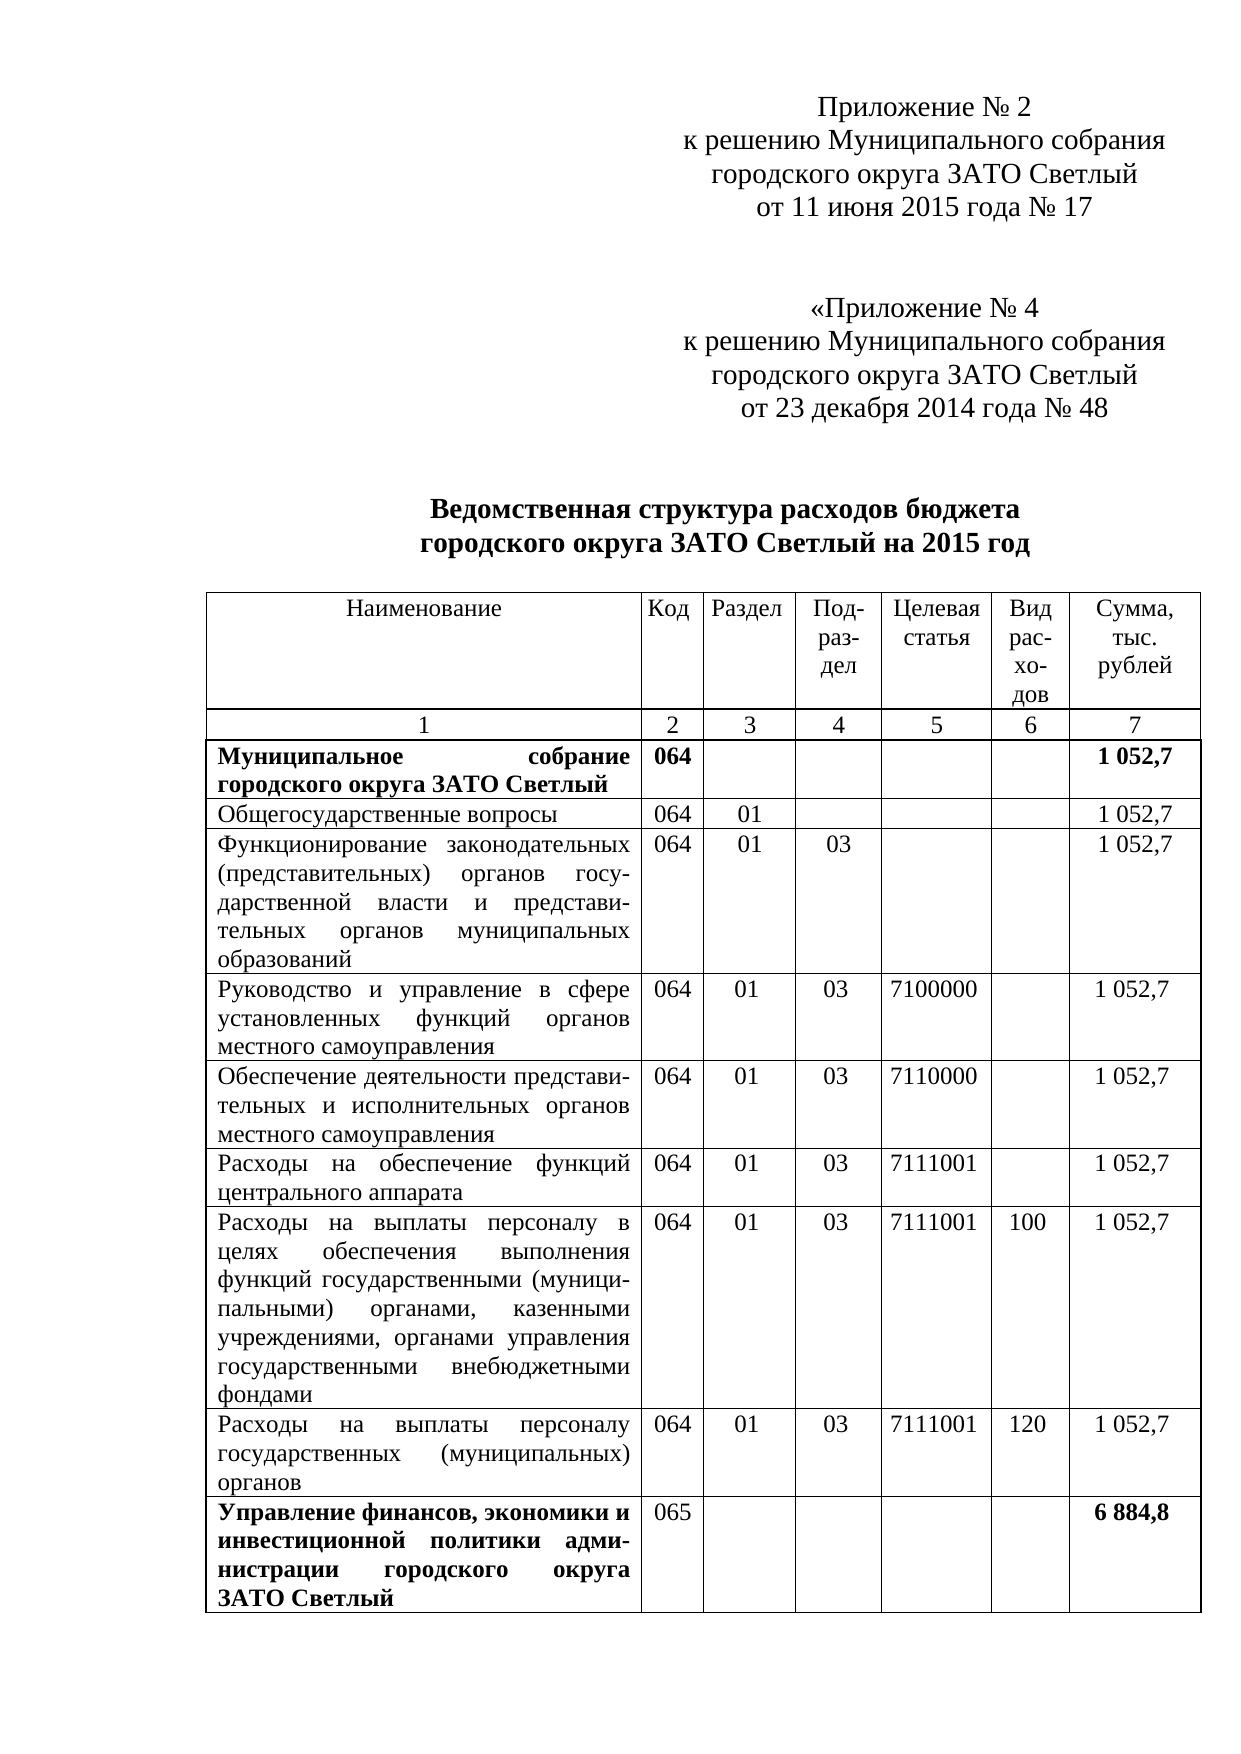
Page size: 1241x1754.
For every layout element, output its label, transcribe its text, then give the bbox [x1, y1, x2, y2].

table_cell [992, 741, 1069, 798]
text городского округа ЗАТО Светлый [679, 357, 1169, 391]
table_cell 064 [642, 1409, 703, 1496]
table_cell Расходы на выплаты персоналу государственных (муниципальных) органов [207, 1409, 641, 1496]
table_cell Управление финансов, экономики и инвестиционной политики адми-нистрации городского округа ЗАТО Светлый [207, 1497, 641, 1612]
table_cell 6 884,8 [1070, 1497, 1200, 1612]
table_cell 064 [642, 799, 703, 828]
table_cell 7100000 [882, 974, 991, 1060]
table_cell Общегосударственные вопросы [207, 799, 641, 828]
table_cell 064 [642, 741, 703, 798]
table_cell 03 [796, 1409, 881, 1496]
table_cell 01 [704, 1149, 795, 1206]
table_cell 064 [642, 1149, 703, 1206]
table_cell [882, 1497, 991, 1612]
table_header Раздел [704, 593, 795, 708]
table_cell 1 052,7 [1070, 1061, 1200, 1147]
table_cell 064 [642, 974, 703, 1060]
table_cell [796, 741, 881, 798]
table_cell 7111001 [882, 1409, 991, 1496]
table_cell 03 [796, 1207, 881, 1408]
table_cell 065 [642, 1497, 703, 1612]
text «Приложение № 4 [679, 290, 1169, 323]
table_cell [704, 741, 795, 798]
table_cell 1 [207, 710, 641, 739]
text к решению Муниципального собрания [679, 122, 1169, 156]
table_cell 1 052,7 [1070, 1149, 1200, 1206]
table_cell [992, 1061, 1069, 1147]
table_cell Расходы на обеспечение функций центрального аппарата [207, 1149, 641, 1206]
table_cell [992, 799, 1069, 828]
table_cell Функционирование законодательных (представительных) органов госу-дарственной власти и представи-тельных органов муниципальных образований [207, 829, 641, 973]
table_cell [704, 1497, 795, 1612]
table_cell 2 [642, 710, 703, 739]
table_cell Обеспечение деятельности представи-тельных и исполнительных органов местного самоуправления [207, 1061, 641, 1147]
table_cell 7111001 [882, 1207, 991, 1408]
table_header Целевая статья [882, 593, 991, 708]
table_cell [882, 829, 991, 973]
table_cell 03 [796, 974, 881, 1060]
table_cell 01 [704, 1061, 795, 1147]
table_cell 1 052,7 [1070, 974, 1200, 1060]
table_header Под-раз-дел [796, 593, 881, 708]
table_cell Руководство и управление в сфере установленных функций органов местного самоуправления [207, 974, 641, 1060]
table_cell 1 052,7 [1070, 799, 1200, 828]
table_cell 1 052,7 [1070, 829, 1200, 973]
table_header Код [642, 593, 703, 708]
table_cell 01 [704, 799, 795, 828]
text Приложение № 2 [679, 89, 1169, 122]
table_cell 1 052,7 [1070, 1207, 1200, 1408]
table_cell 6 [992, 710, 1069, 739]
table_cell [992, 974, 1069, 1060]
table_cell 064 [642, 829, 703, 973]
table_cell 03 [796, 1149, 881, 1206]
table_cell 4 [796, 710, 881, 739]
text к решению Муниципального собрания [679, 323, 1169, 357]
table_cell 03 [796, 1061, 881, 1147]
table_cell Муниципальное собрание городского округа ЗАТО Светлый [207, 741, 641, 798]
text городского округа ЗАТО Светлый на 2015 год [207, 525, 1169, 558]
table_cell [992, 1497, 1069, 1612]
text Ведомственная структура расходов бюджета [207, 491, 1169, 525]
table_cell 3 [704, 710, 795, 739]
table_header Вид рас-хо-дов [992, 593, 1069, 708]
table_cell [992, 1149, 1069, 1206]
table_cell 01 [704, 829, 795, 973]
table_cell 7110000 [882, 1061, 991, 1147]
table_cell 01 [704, 1409, 795, 1496]
table_cell 7 [1070, 710, 1200, 739]
table_cell 1 052,7 [1070, 741, 1200, 798]
table_cell 7111001 [882, 1149, 991, 1206]
table_cell 01 [704, 974, 795, 1060]
table_cell [796, 799, 881, 828]
table_cell 1 052,7 [1070, 1409, 1200, 1496]
table_cell 100 [992, 1207, 1069, 1408]
table_cell [992, 829, 1069, 973]
table_header Наименование [207, 593, 641, 708]
table_cell [882, 799, 991, 828]
text от 23 декабря 2014 года № 48 [679, 391, 1169, 424]
table_header Сумма, тыс. рублей [1070, 593, 1200, 708]
table_cell 5 [882, 710, 991, 739]
text от 11 июня 2015 года № 17 [679, 189, 1169, 223]
table_cell 120 [992, 1409, 1069, 1496]
table_cell 01 [704, 1207, 795, 1408]
table_cell 064 [642, 1061, 703, 1147]
table_cell [882, 741, 991, 798]
table_cell 064 [642, 1207, 703, 1408]
text городского округа ЗАТО Светлый [679, 156, 1169, 189]
table_cell 03 [796, 829, 881, 973]
table_cell [796, 1497, 881, 1612]
table_cell Расходы на выплаты персоналу в целях обеспечения выполнения функций государственными (муници-пальными) органами, казенными учреждениями, органами управления государственными внебюджетными фондами [207, 1207, 641, 1408]
